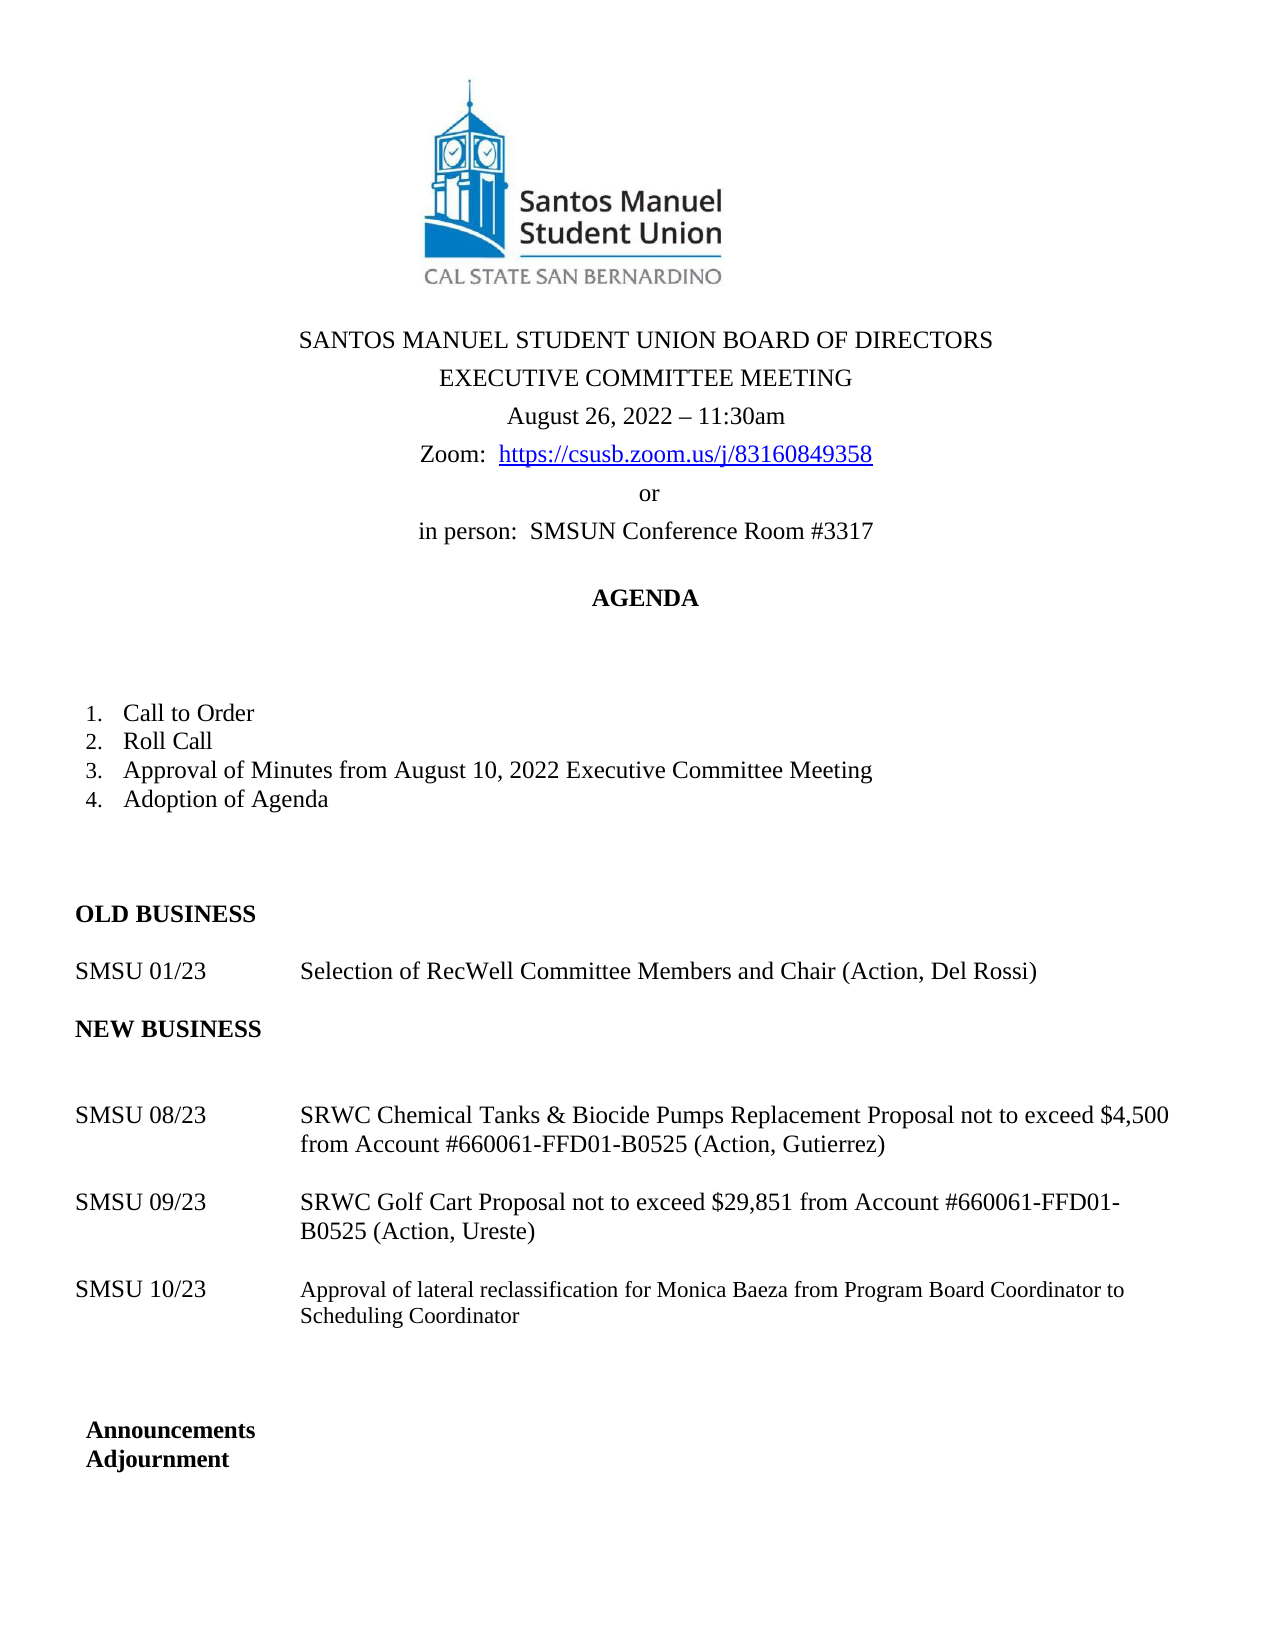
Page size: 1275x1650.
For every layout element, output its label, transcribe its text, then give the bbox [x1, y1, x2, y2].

text EXECUTIVE COMMITTEE MEETING [227, 363, 1065, 392]
title AGENDA [226, 583, 1065, 611]
text or [227, 478, 1065, 506]
text SMSU 10/23 Approval of lateral reclassification for Monica Baeza from Program Board Coordinator to Scheduling Coordinator [75, 1274, 1200, 1329]
list Roll Call [85, 726, 1200, 755]
list Approval of Minutes from August 10, 2022 Executive Committee Meeting [85, 755, 1200, 784]
text Announcements [86, 1416, 1196, 1444]
text Zoom: https://csusb.zoom.us/j/83160849358 [227, 439, 1065, 468]
text SANTOS MANUEL STUDENT UNION BOARD OF DIRECTORS [227, 325, 1065, 354]
list Adoption of Agenda [85, 784, 474, 813]
text SMSU 08/23 SRWC Chemical Tanks & Biocide Pumps Replacement Proposal not to exceed $4,500 from Account #660061-FFD01-B0525 (Action, Gutierrez) [75, 1101, 1200, 1158]
picture [419, 75, 724, 287]
text OLD BUSINESS [75, 899, 1191, 928]
text Adjournment [86, 1444, 530, 1473]
text in person: SMSUN Conference Room #3317 [227, 516, 1065, 544]
text SMSU 09/23 SRWC Golf Cart Proposal not to exceed $29,851 from Account #660061-FFD01-B0525 (Action, Ureste) [75, 1187, 1200, 1245]
text SMSU 01/23 Selection of RecWell Committee Members and Chair (Action, Del Rossi) [75, 956, 1191, 985]
text August 26, 2022 – 11:30am [227, 401, 1065, 430]
text NEW BUSINESS [75, 1014, 1191, 1043]
list Call to Order [85, 698, 1200, 726]
